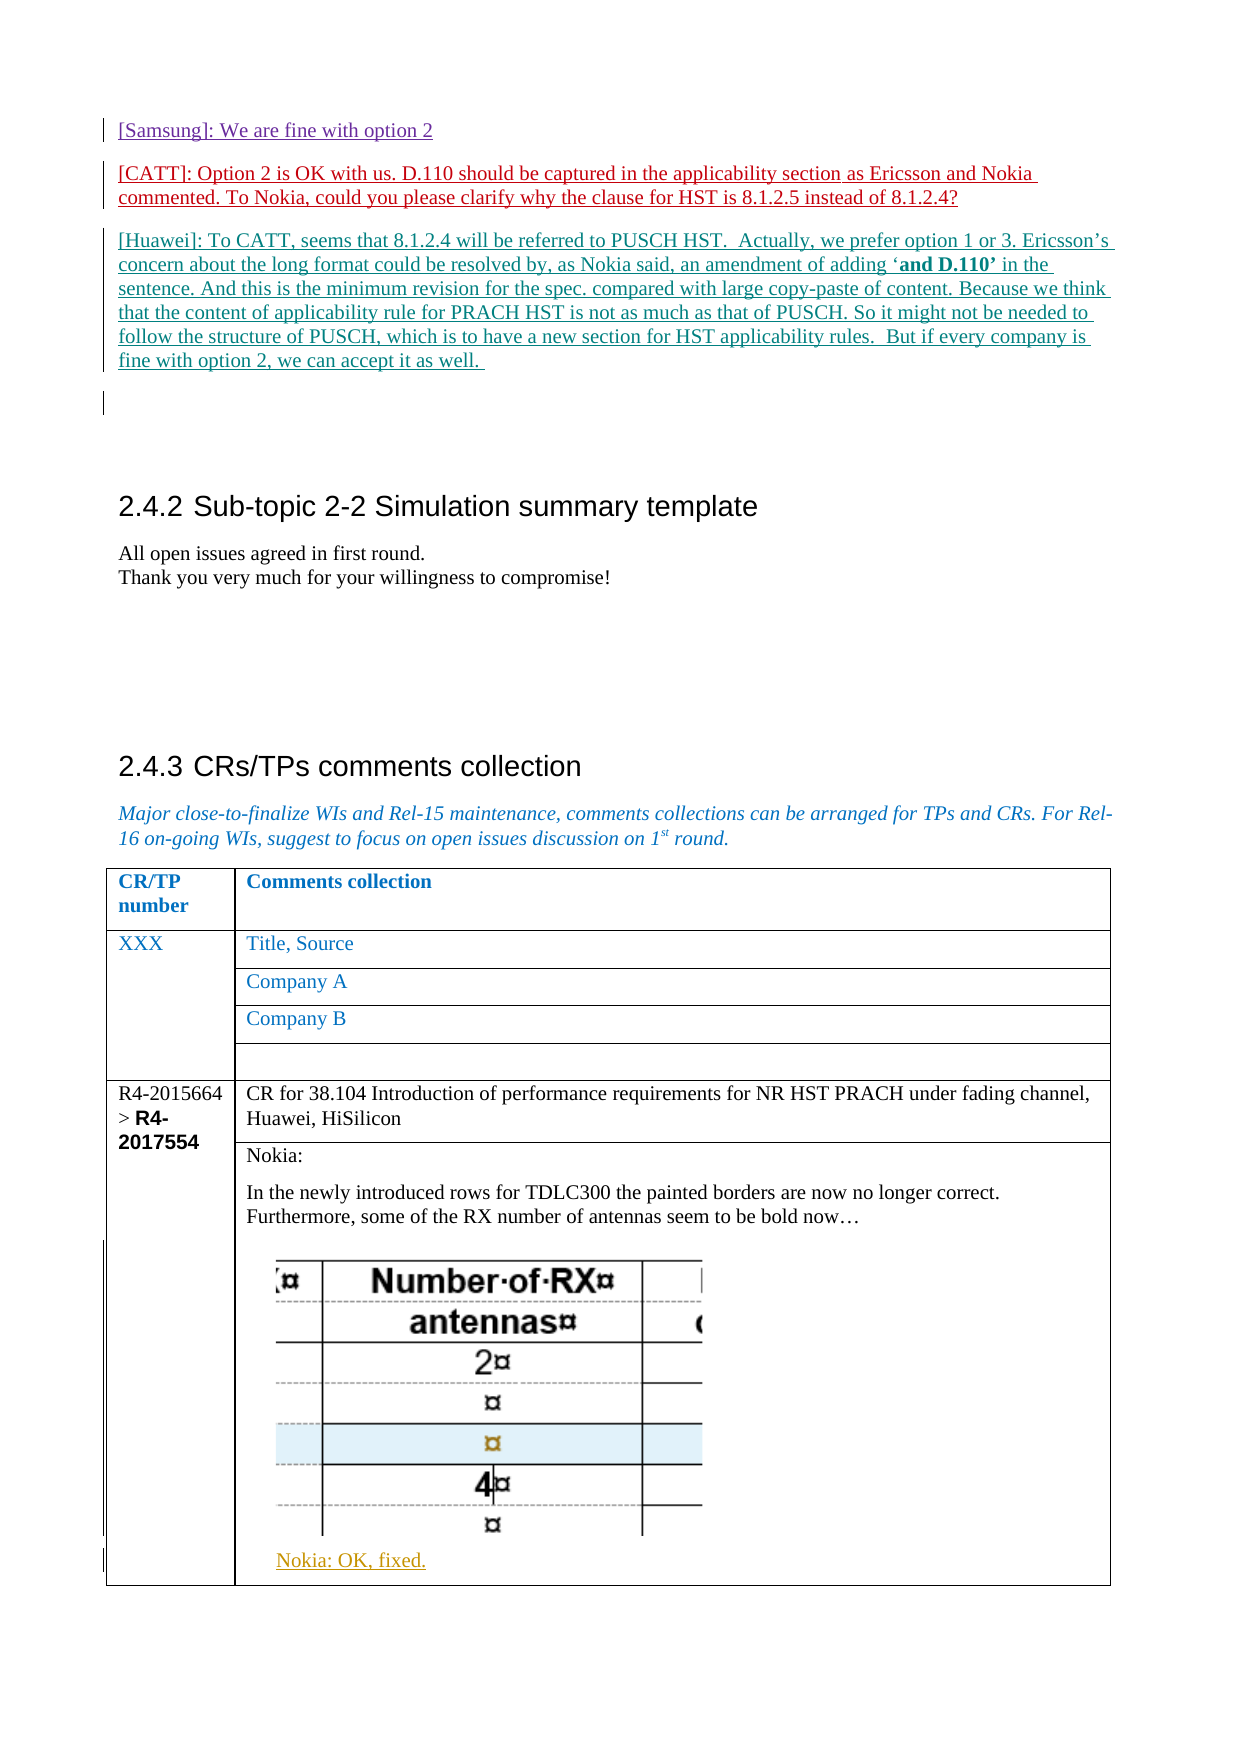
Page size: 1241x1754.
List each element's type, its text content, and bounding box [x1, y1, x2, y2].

table_cell Company A [236, 969, 1110, 1005]
table_cell Title, Source [236, 931, 1110, 967]
table_header CR/TP number [107, 869, 234, 930]
table_cell R4-2015664 > R4-2017554 [107, 1081, 234, 1584]
table_cell [236, 1044, 1110, 1080]
subtitle Sub-topic 2-2 Simulation summary template [118, 489, 1122, 522]
table_cell Company B [236, 1006, 1110, 1043]
text All open issues agreed in first round. Thank you very much for your willingness to compromise! [118, 541, 1122, 589]
text Major close-to-finalize WIs and Rel-15 maintenance, comments collections can be arranged for TPs and CRs. For Rel-16 on-going WIs, suggest to focus on open issues discussion on 1st round. [118, 801, 1122, 849]
table_cell Nokia: In the newly introduced rows for TDLC300 the painted borders are now no longer correct. Furthermore, some of the RX number of antennas seem to be bold now… [236, 1143, 1110, 1584]
picture [275, 1240, 703, 1536]
table_cell CR for 38.104 Introduction of performance requirements for NR HST PRACH under fading channel, Huawei, HiSilicon [236, 1081, 1110, 1142]
table_cell XXX [107, 931, 234, 1080]
table_header Comments collection [236, 869, 1110, 930]
subtitle CRs/TPs comments collection [118, 749, 1122, 783]
